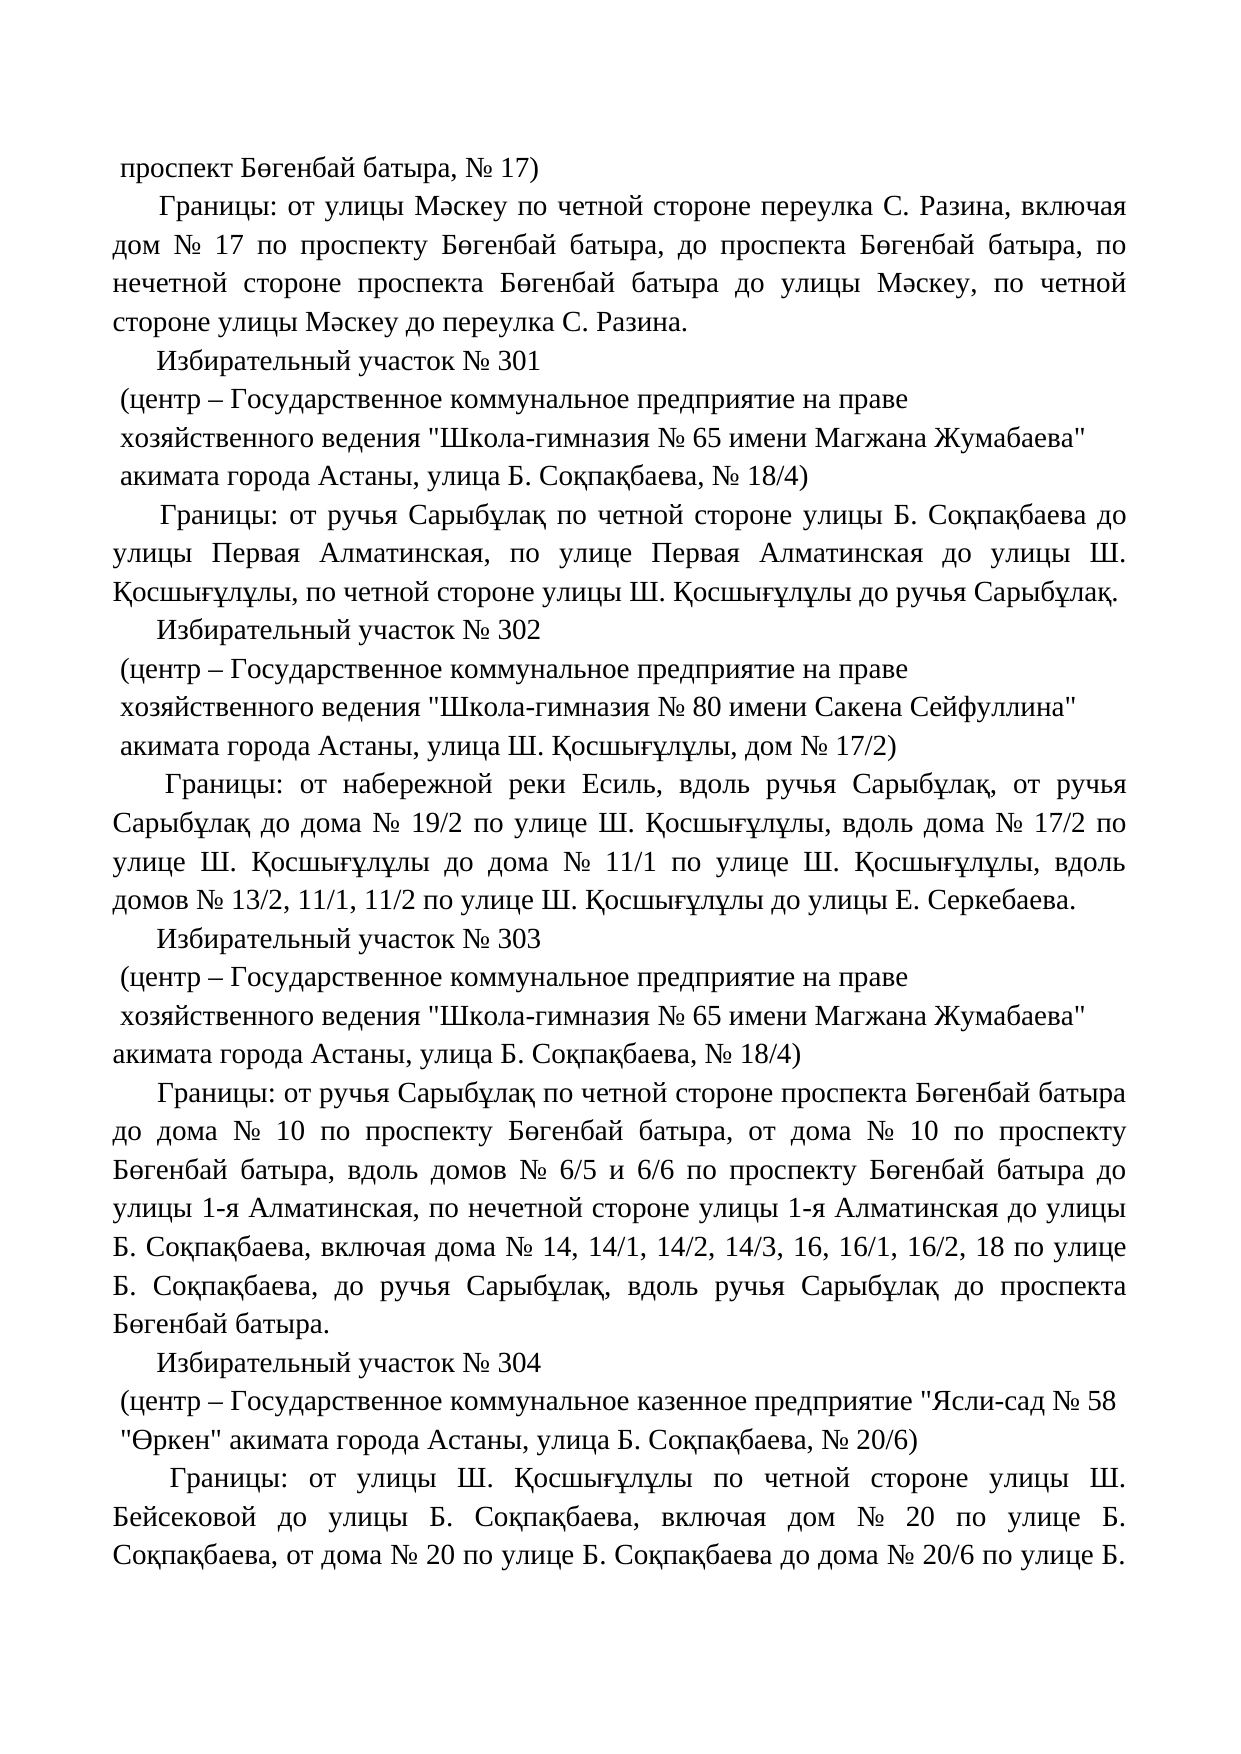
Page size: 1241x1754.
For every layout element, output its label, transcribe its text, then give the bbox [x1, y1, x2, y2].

text Избирательный участок № 301 [112, 343, 1128, 376]
text (центр – Государственное коммунальное предприятие на праве [112, 381, 1128, 415]
text проспект Бөгенбай батыра, № 17) [112, 150, 1128, 183]
text акимата города Астаны, улица Б. Соқпақбаева, № 18/4) [112, 458, 1128, 492]
text акимата города Астаны, улица Б. Соқпақбаева, № 18/4) [112, 1036, 1128, 1070]
text (центр – Государственное коммунальное предприятие на праве [112, 651, 1128, 684]
text Избирательный участок № 302 [112, 612, 1128, 646]
text хозяйственного ведения "Школа-гимназия № 80 имени Сакена Сейфуллина" [112, 689, 1128, 723]
text хозяйственного ведения "Школа-гимназия № 65 имени Магжана Жумабаева" [112, 420, 1128, 453]
text Границы: от улицы Мәскеу по четной стороне переулка С. Разина, включая дом № 17 по проспекту Бөгенбай батыра, до проспекта Бөгенбай батыра, по нечетной стороне проспекта Бөгенбай батыра до улицы Мәскеу, по четной стороне улицы Мәскеу до переулка С. Разина. [112, 188, 1128, 338]
text Границы: от ручья Сарыбұлақ по четной стороне проспекта Бөгенбай батыра до дома № 10 по проспекту Бөгенбай батыра, от дома № 10 по проспекту Бөгенбай батыра, вдоль домов № 6/5 и 6/6 по проспекту Бөгенбай батыра до улицы 1-я Алматинская, по нечетной стороне улицы 1-я Алматинская до улицы Б. Соқпақбаева, включая дома № 14, 14/1, 14/2, 14/3, 16, 16/1, 16/2, 18 по улице Б. Соқпақбаева, до ручья Сарыбұлақ, вдоль ручья Сарыбұлақ до проспекта Бөгенбай батыра. [112, 1075, 1128, 1340]
text акимата города Астаны, улица Ш. Қосшығұлұлы, дом № 17/2) [112, 728, 1128, 762]
text хозяйственного ведения "Школа-гимназия № 65 имени Магжана Жумабаева" [112, 998, 1128, 1031]
text Границы: от ручья Сарыбұлақ по четной стороне улицы Б. Соқпақбаева до улицы Первая Алматинская, по улице Первая Алматинская до улицы Ш. Қосшығұлұлы, по четной стороне улицы Ш. Қосшығұлұлы до ручья Сарыбұлақ. [112, 497, 1128, 607]
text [112, 1460, 1128, 1571]
text "Өркен" акимата города Астаны, улица Б. Соқпақбаева, № 20/6) [112, 1422, 1128, 1455]
text (центр – Государственное коммунальное казенное предприятие "Ясли-сад № 58 [112, 1383, 1128, 1417]
text (центр – Государственное коммунальное предприятие на праве [112, 959, 1128, 993]
text Избирательный участок № 303 [112, 921, 1128, 954]
text Избирательный участок № 304 [112, 1345, 1128, 1378]
text Границы: от набережной реки Есиль, вдоль ручья Сарыбұлақ, от ручья Сарыбұлақ до дома № 19/2 по улице Ш. Қосшығұлұлы, вдоль дома № 17/2 по улице Ш. Қосшығұлұлы до дома № 11/1 по улице Ш. Қосшығұлұлы, вдоль домов № 13/2, 11/1, 11/2 по улице Ш. Қосшығұлұлы до улицы Е. Серкебаева. [112, 767, 1128, 916]
